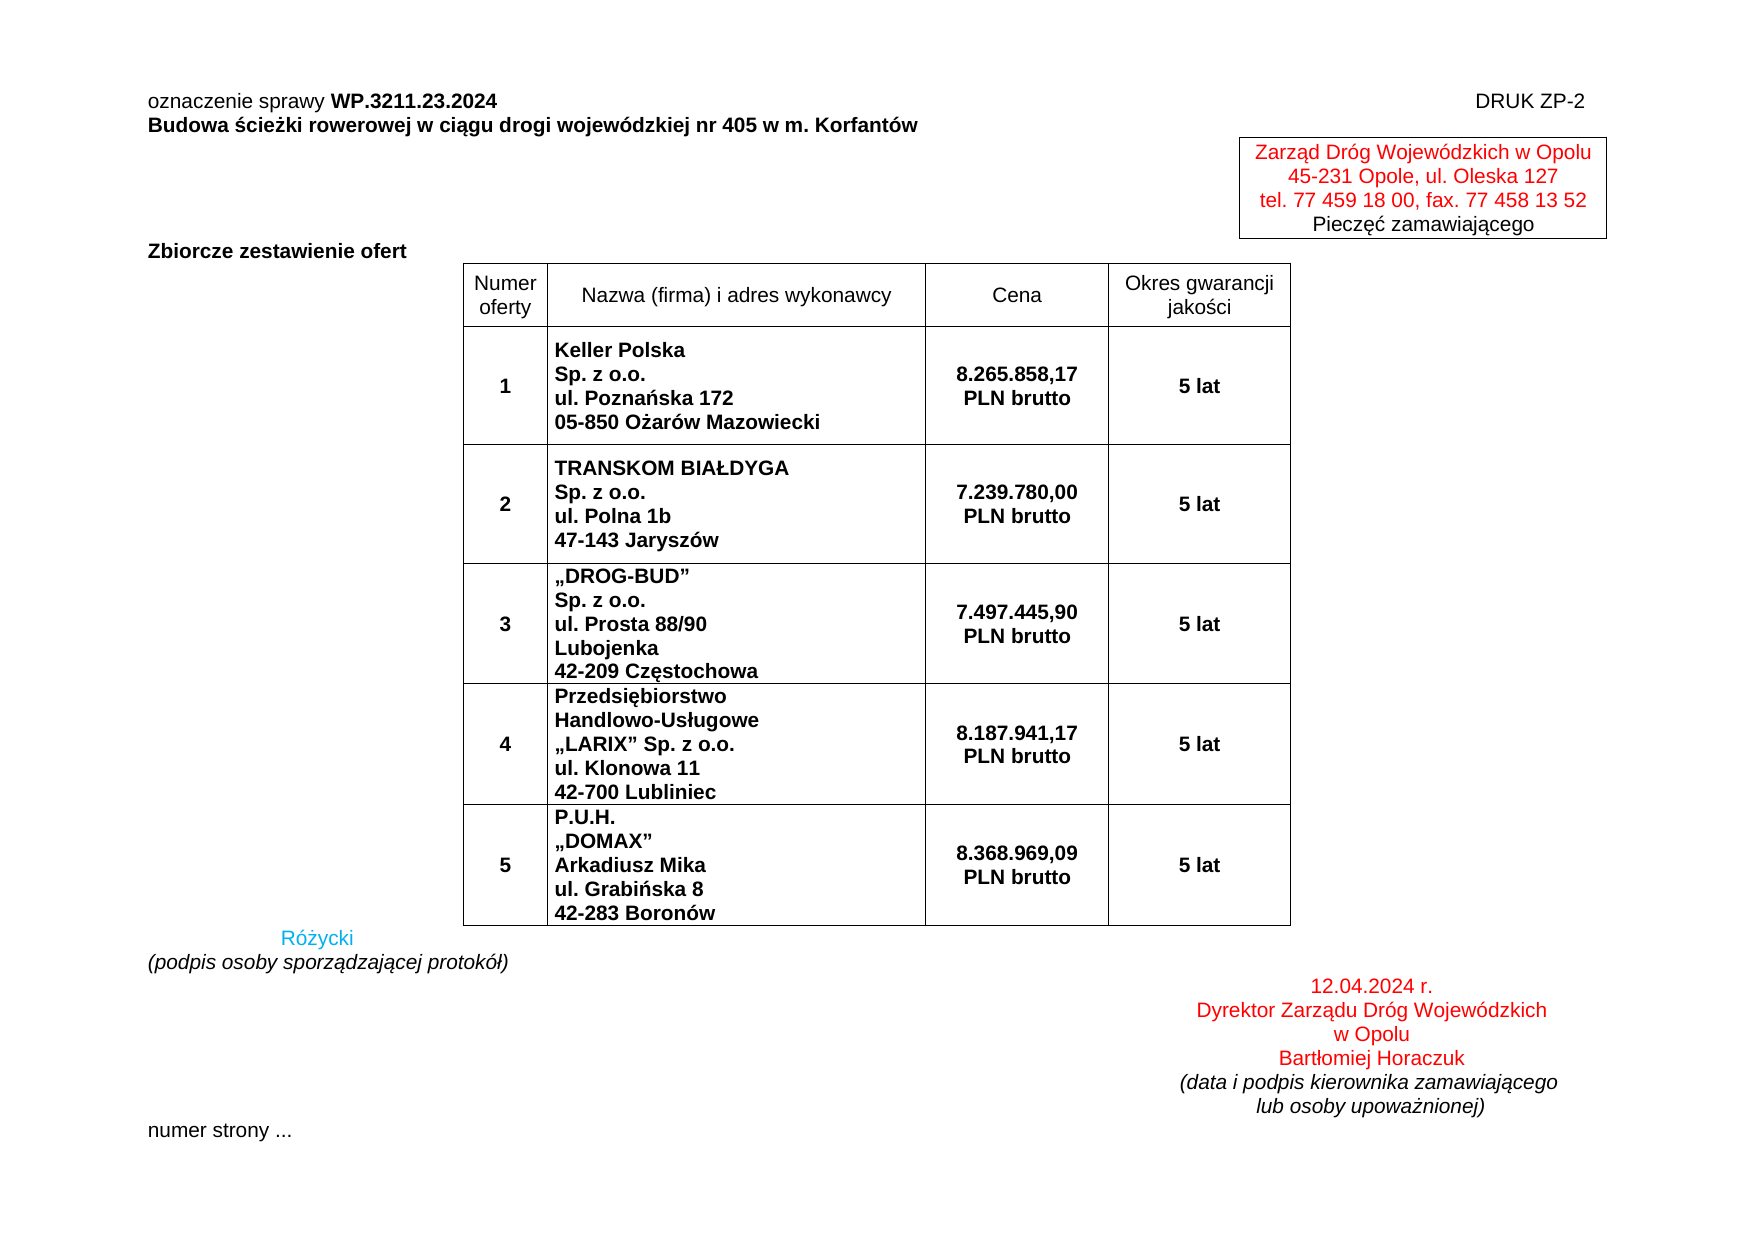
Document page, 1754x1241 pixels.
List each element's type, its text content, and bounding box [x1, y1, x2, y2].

table_cell 8.368.969,09 PLN brutto [926, 805, 1108, 925]
table_cell 5 lat [1109, 805, 1290, 925]
text Pieczęć zamawiającego [1240, 208, 1606, 238]
text tel. 77 459 18 00, fax. 77 458 13 52 [1240, 184, 1606, 208]
table_cell TRANSKOM BIAŁDYGA Sp. z o.o. ul. Polna 1b 47-143 Jaryszów [548, 445, 925, 562]
text (podpis osoby sporządzającej protokół) [148, 950, 1606, 974]
text (data i podpis kierownika zamawiającego lub osoby upoważnionej) [1137, 1070, 1606, 1118]
table_cell P.U.H. „DOMAX” Arkadiusz Mika ul. Grabińska 8 42-283 Boronów [548, 805, 925, 925]
text Budowa ścieżki rowerowej w ciągu drogi wojewódzkiej nr 405 w m. Korfantów [148, 113, 1606, 137]
table_cell 3 [464, 564, 547, 683]
table_header Nazwa (firma) i adres wykonawcy [548, 264, 925, 326]
table_cell 5 lat [1109, 564, 1290, 683]
text Zarząd Dróg Wojewódzkich w Opolu [1240, 138, 1606, 161]
table_header Numer oferty [464, 264, 547, 326]
text Bartłomiej Horaczuk [1137, 1046, 1606, 1070]
table_cell 1 [464, 327, 547, 444]
table_header Okres gwarancji jakości [1109, 264, 1290, 326]
table_cell Keller Polska Sp. z o.o. ul. Poznańska 172 05-850 Ożarów Mazowiecki [548, 327, 925, 444]
table_cell 8.265.858,17 PLN brutto [926, 327, 1108, 444]
table_cell 5 [464, 805, 547, 925]
text oznaczenie sprawy WP.3211.23.2024 DRUK ZP-2 [148, 89, 1606, 113]
text 45-231 Opole, ul. Oleska 127 [1240, 161, 1606, 184]
text numer strony ... [148, 1118, 1606, 1142]
text 12.04.2024 r. [1137, 974, 1606, 998]
subtitle Zbiorcze zestawienie ofert [148, 239, 1606, 263]
table_cell 8.187.941,17 PLN brutto [926, 684, 1108, 804]
table_cell 5 lat [1109, 327, 1290, 444]
table_cell „DROG-BUD” Sp. z o.o. ul. Prosta 88/90 Lubojenka 42-209 Częstochowa [548, 564, 925, 683]
table_cell 5 lat [1109, 445, 1290, 562]
table_cell 2 [464, 445, 547, 562]
table_cell 7.239.780,00 PLN brutto [926, 445, 1108, 562]
table_cell 5 lat [1109, 684, 1290, 804]
table_header Cena [926, 264, 1108, 326]
table_cell Przedsiębiorstwo Handlowo-Usługowe „LARIX” Sp. z o.o. ul. Klonowa 11 42-700 Lubliniec [548, 684, 925, 804]
text Różycki [281, 926, 1606, 950]
text Dyrektor Zarządu Dróg Wojewódzkich [1137, 998, 1606, 1022]
table_cell 7.497.445,90 PLN brutto [926, 564, 1108, 683]
text w Opolu [1137, 1022, 1606, 1046]
table_cell 4 [464, 684, 547, 804]
